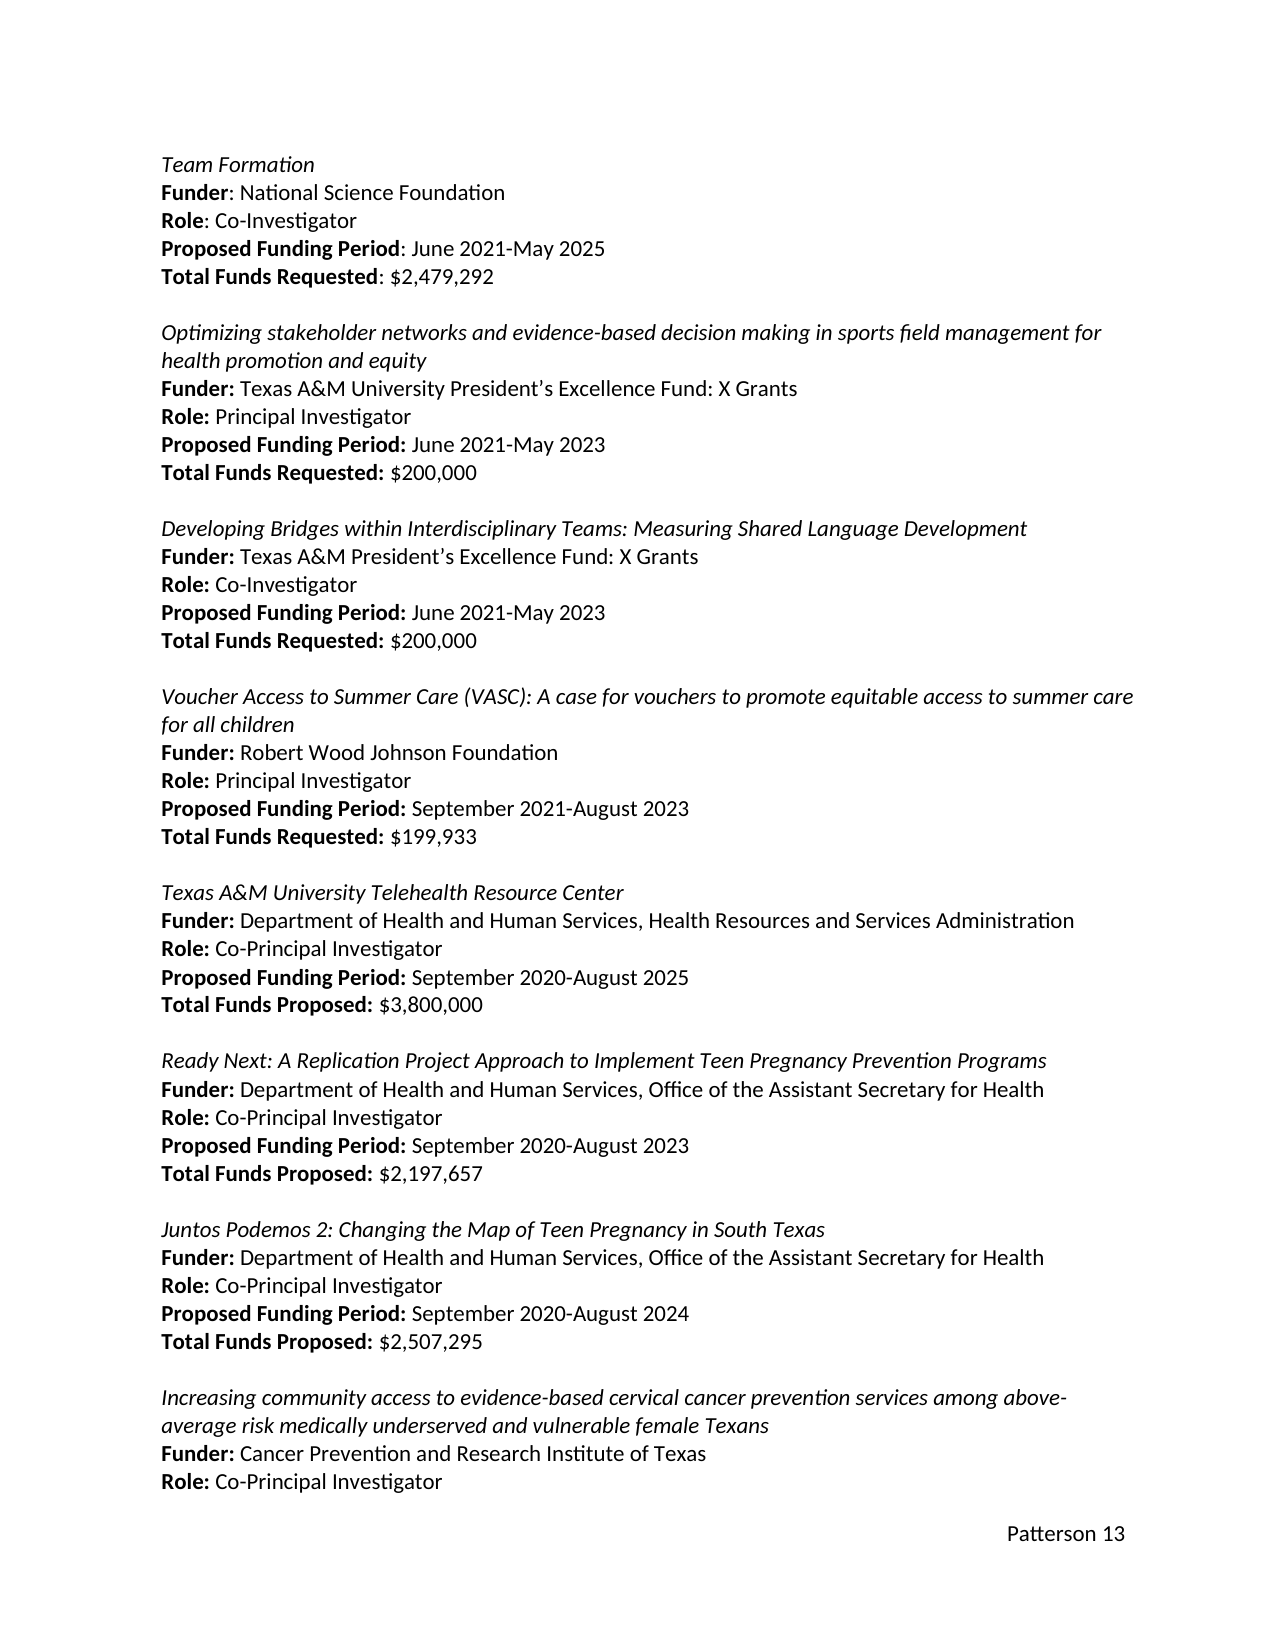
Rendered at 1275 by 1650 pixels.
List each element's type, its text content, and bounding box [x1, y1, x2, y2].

table_cell Juntos Podemos 2: Changing the Map of Teen Pregnancy in South Texas Funder: Department of Health and Human Services, Office of the Assistant Secretary for Health Role: Co-Principal Investigator Proposed Funding Period: September 2020-August 2024 Total Funds Proposed: $2,507,295 [150, 1215, 1149, 1355]
table_cell Voucher Access to Summer Care (VASC): A case for vouchers to promote equitable access to summer care for all children Funder: Robert Wood Johnson Foundation Role: Principal Investigator Proposed Funding Period: September 2021-August 2023 Total Funds Requested: $199,933 [150, 683, 1149, 878]
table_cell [150, 1355, 1149, 1495]
table_cell Ready Next: A Replication Project Approach to Implement Teen Pregnancy Prevention Programs Funder: Department of Health and Human Services, Office of the Assistant Secretary for Health Role: Co-Principal Investigator Proposed Funding Period: September 2020-August 2023 Total Funds Proposed: $2,197,657 [150, 1047, 1149, 1215]
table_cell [150, 150, 1149, 318]
table_cell Texas A&M University Telehealth Resource Center Funder: Department of Health and Human Services, Health Resources and Services Administration Role: Co-Principal Investigator Proposed Funding Period: September 2020-August 2025 Total Funds Proposed: $3,800,000 [150, 879, 1149, 1047]
table_cell Optimizing stakeholder networks and evidence-based decision making in sports field management for health promotion and equity Funder: Texas A&M University President’s Excellence Fund: X Grants Role: Principal Investigator Proposed Funding Period: June 2021-May 2023 Total Funds Requested: $200,000 [150, 318, 1149, 514]
table_cell Developing Bridges within Interdisciplinary Teams: Measuring Shared Language Development Funder: Texas A&M President’s Excellence Fund: X Grants Role: Co-Investigator Proposed Funding Period: June 2021-May 2023 Total Funds Requested: $200,000 [150, 514, 1149, 682]
